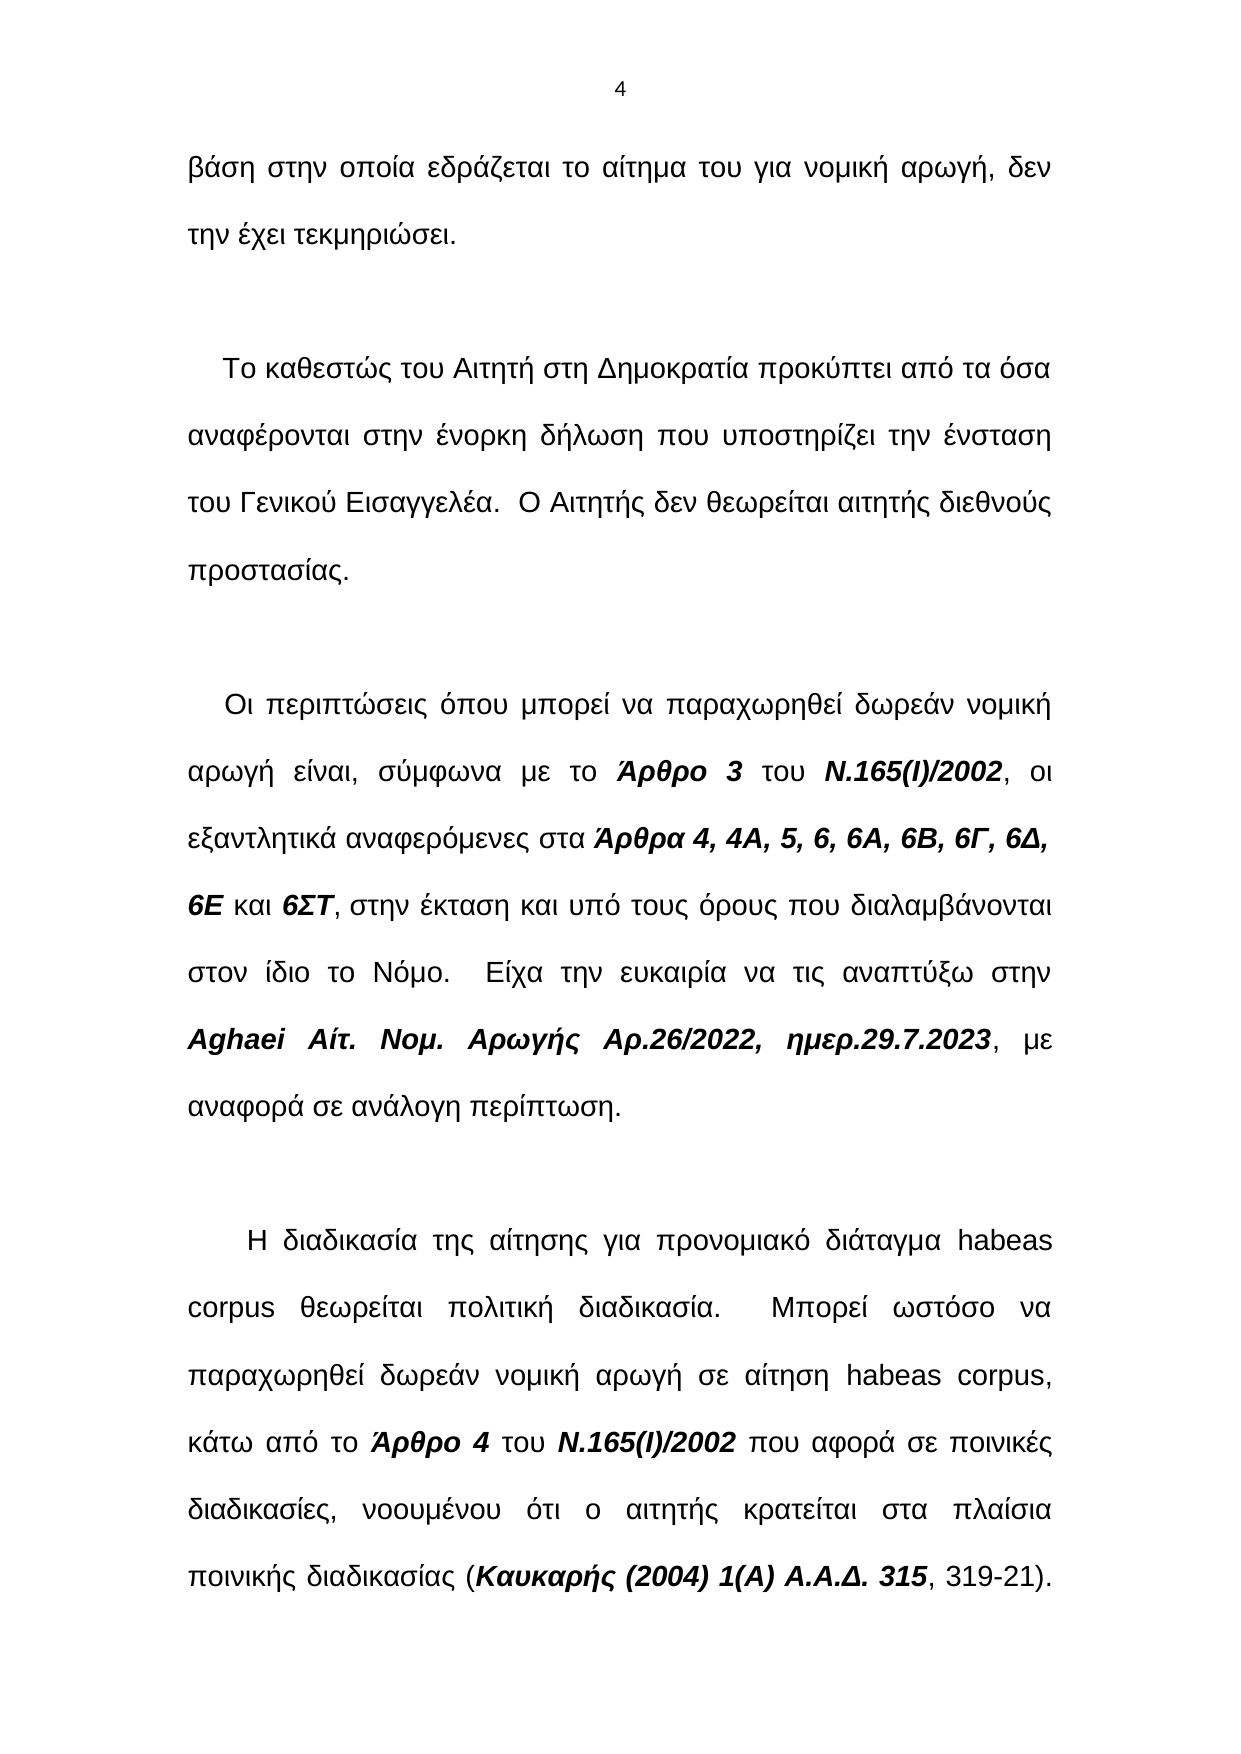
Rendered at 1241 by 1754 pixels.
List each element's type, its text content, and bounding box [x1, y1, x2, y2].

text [187, 1223, 1053, 1592]
text Το καθεστώς του Αιτητή στη Δημοκρατία προκύπτει από τα όσα αναφέρονται στην ένορκη δήλωση που υποστηρίζει την ένσταση του Γενικού Εισαγγελέα. Ο Αιτητής δεν θεωρείται αιτητής διεθνούς προστασίας. [187, 351, 1053, 586]
text Οι περιπτώσεις όπου μπορεί να παραχωρηθεί δωρεάν νομική αρωγή είναι, σύμφωνα με το Άρθρο 3 του Ν.165(Ι)/2002, οι εξαντλητικά αναφερόμενες στα Άρθρα 4, 4Α, 5, 6, 6Α, 6Β, 6Γ, 6Δ, 6Ε και 6ΣΤ, στην έκταση και υπό τους όρους που διαλαμβάνονται στον ίδιο το Νόμο. Είχα την ευκαιρία να τις αναπτύξω στην Aghaei Αίτ. Νομ. Αρωγής Αρ.26/2022, ημερ.29.7.2023, με αναφορά σε ανάλογη περίπτωση. [187, 687, 1053, 1123]
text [187, 150, 1053, 251]
